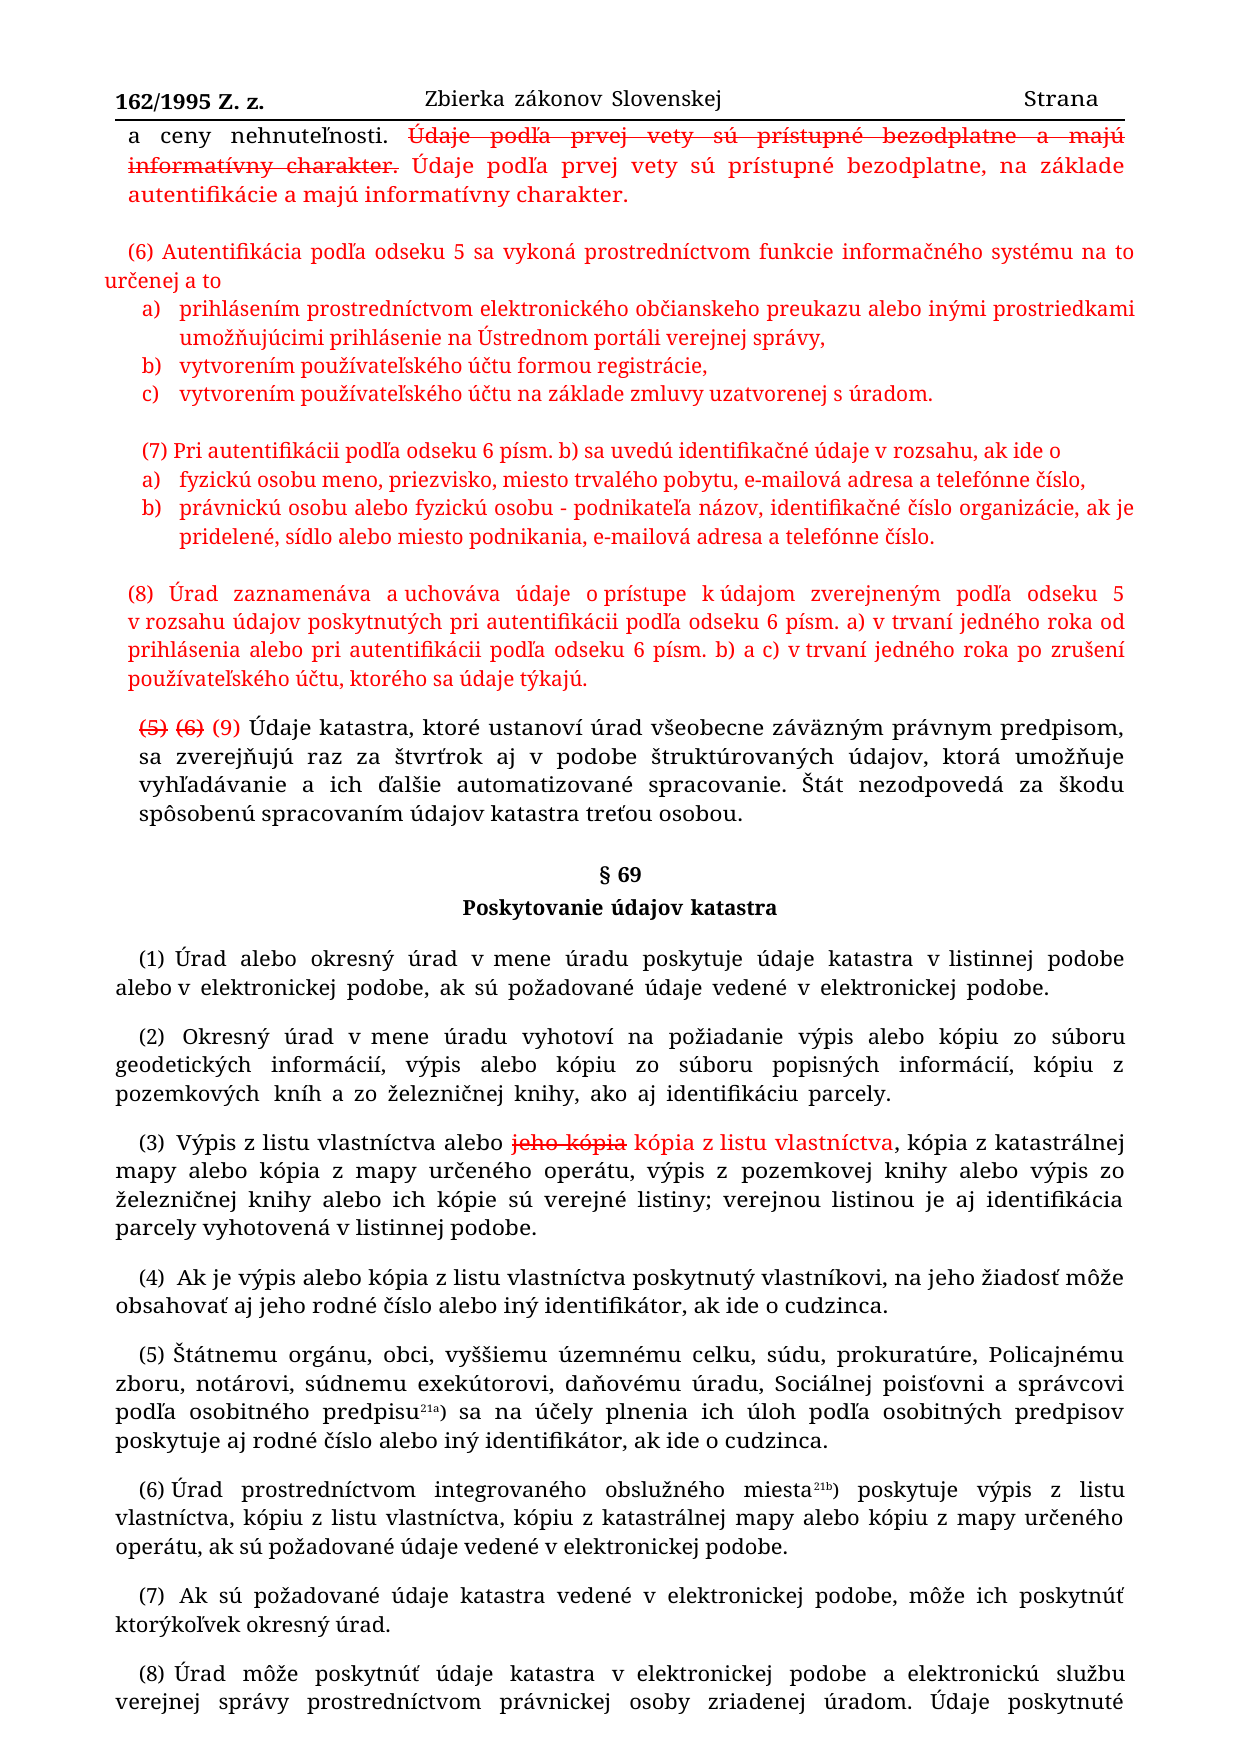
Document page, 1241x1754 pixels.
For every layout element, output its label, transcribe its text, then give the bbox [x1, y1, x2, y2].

list vytvorením používateľského účtu formou registrácie, [142, 351, 1136, 379]
list prihlásením prostredníctvom elektronického občianskeho preukazu alebo inými prostriedkami umožňujúcimi prihlásenie na Ústrednom portáli verejnej správy, [142, 294, 1136, 351]
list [128, 121, 1125, 209]
list Ak je výpis alebo kópia z listu vlastníctva poskytnutý vlastníkovi, na jeho žiadosť môže obsahovať aj jeho rodné číslo alebo iný identifikátor, ak ide o cudzinca. [115, 1263, 1125, 1319]
list Výpis z listu vlastníctva alebo jeho kópia kópia z listu vlastníctva, kópia z katastrálnej mapy alebo kópia z mapy určeného operátu, výpis z pozemkovej knihy alebo výpis zo železničnej knihy alebo ich kópie sú verejné listiny; verejnou listinou je aj identifikácia parcely vyhotovená v listinnej podobe. [115, 1128, 1125, 1242]
list (8) Úrad zaznamenáva a uchováva údaje o prístupe k údajom zverejneným podľa odseku 5 v rozsahu údajov poskytnutých pri autentifikácii podľa odseku 6 písm. a) v trvaní jedného roka od prihlásenia alebo pri autentifikácii podľa odseku 6 písm. b) a c) v trvaní jedného roka po zrušení používateľského účtu, ktorého sa údaje týkajú. [128, 579, 1125, 692]
list vytvorením používateľského účtu na základe zmluvy uzatvorenej s úradom. [142, 379, 1136, 408]
list Úrad alebo okresný úrad v mene úradu poskytuje údaje katastra v listinnej podobe alebo v elektronickej podobe, ak sú požadované údaje vedené v elektronickej podobe. [115, 944, 1125, 1001]
list (5) (6) (9) Údaje katastra, ktoré ustanoví úrad všeobecne záväzným právnym predpisom, sa zverejňujú raz za štvrťrok aj v podobe štruktúrovaných údajov, ktorá umožňuje vyhľadávanie a ich ďalšie automatizované spracovanie. Štát nezodpovedá za škodu spôsobenú spracovaním údajov katastra treťou osobou. [139, 713, 1125, 827]
list Úrad prostredníctvom integrovaného obslužného miesta21b) poskytuje výpis z listu vlastníctva, kópiu z listu vlastníctva, kópiu z katastrálnej mapy alebo kópiu z mapy určeného operátu, ak sú požadované údaje vedené v elektronickej podobe. [115, 1475, 1125, 1560]
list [115, 1659, 1125, 1716]
list Štátnemu orgánu, obci, vyššiemu územnému celku, súdu, prokuratúre, Policajnému zboru, notárovi, súdnemu exekútorovi, daňovému úradu, Sociálnej poisťovni a správcovi podľa osobitného predpisu21a) sa na účely plnenia ich úloh podľa osobitných predpisov poskytuje aj rodné číslo alebo iný identifikátor, ak ide o cudzinca. [115, 1340, 1125, 1454]
text § 69 [115, 860, 1125, 888]
list Ak sú požadované údaje katastra vedené v elektronickej podobe, môže ich poskytnúť ktorýkoľvek okresný úrad. [115, 1581, 1125, 1638]
text (7) Pri autentifikácii podľa odseku 6 písm. b) sa uvedú identifikačné údaje v rozsahu, ak ide o [104, 436, 1136, 465]
text (6) Autentifikácia podľa odseku 5 sa vykoná prostredníctvom funkcie informačného systému na to určenej a to [104, 237, 1136, 294]
list Okresný úrad v mene úradu vyhotoví na požiadanie výpis alebo kópiu zo súboru geodetických informácií, výpis alebo kópiu zo súboru popisných informácií, kópiu z pozemkových kníh a zo železničnej knihy, ako aj identifikáciu parcely. [115, 1022, 1125, 1107]
text Poskytovanie údajov katastra [115, 893, 1125, 922]
list fyzickú osobu meno, priezvisko, miesto trvalého pobytu, e-mailová adresa a telefónne číslo, [142, 465, 1136, 493]
list právnickú osobu alebo fyzickú osobu - podnikateľa názov, identifikačné číslo organizácie, ak je pridelené, sídlo alebo miesto podnikania, e-mailová adresa a telefónne číslo. [142, 493, 1136, 550]
